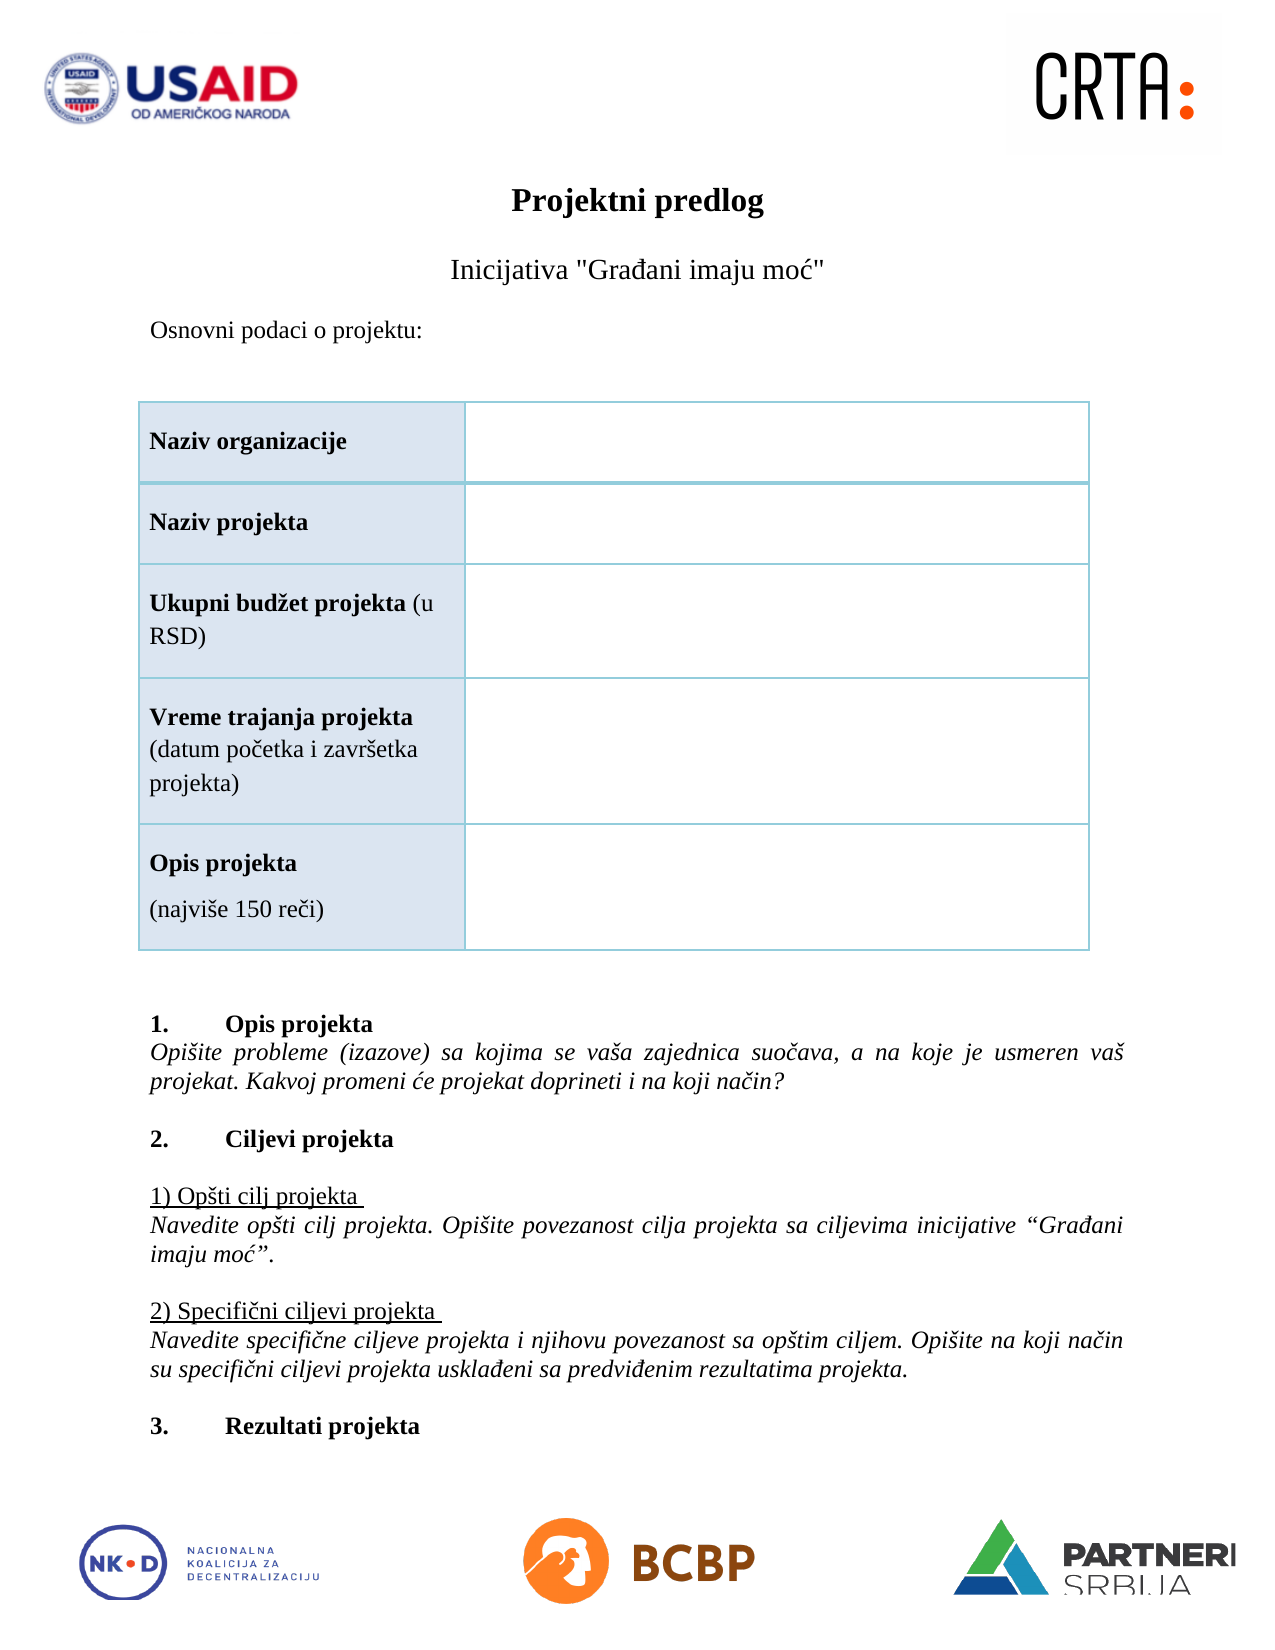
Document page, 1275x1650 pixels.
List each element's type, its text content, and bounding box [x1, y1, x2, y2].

text Osnovni podaci o projektu: [150, 315, 1125, 343]
picture [951, 1519, 1236, 1595]
text 3. Rezultati projekta [150, 1411, 1125, 1440]
text Projektni predlog [150, 181, 1125, 219]
table_cell Ukupni budžet projekta (u RSD) [140, 565, 464, 677]
picture [78, 1524, 319, 1600]
text Opišite probleme (izazove) sa kojima se vaša zajednica suočava, a na koje je usmeren vaš projekat. Kakvoj promeni će projekat doprineti i na koji način? [150, 1037, 1125, 1095]
text 2. Ciljevi projekta [150, 1124, 1125, 1152]
table_cell [466, 825, 1088, 949]
table_cell Naziv projekta [140, 485, 464, 563]
table_header [466, 403, 1088, 481]
picture [1006, 13, 1222, 154]
text 2) Specifični ciljevi projekta [150, 1296, 1125, 1325]
picture [514, 1510, 765, 1608]
table_cell [466, 565, 1088, 677]
text 1) Opšti cilj projekta [150, 1181, 1125, 1210]
table_cell Vreme trajanja projekta (datum početka i završetka projekta) [140, 679, 464, 823]
text Inicijativa "Građani imaju moć" [150, 252, 1125, 286]
table_cell Opis projekta (najviše 150 reči) [140, 825, 464, 949]
table_cell [466, 485, 1088, 563]
text Navedite opšti cilj projekta. Opišite povezanost cilja projekta sa ciljevima inicijative “Građani imaju moć”. [150, 1210, 1125, 1267]
picture [33, 27, 300, 148]
table_header Naziv organizacije [140, 403, 464, 481]
table_cell [466, 679, 1088, 823]
text Navedite specifične ciljeve projekta i njihovu povezanost sa opštim ciljem. Opišite na koji način su specifični ciljevi projekta usklađeni sa predviđenim rezultatima projekta. [150, 1325, 1125, 1382]
text 1. Opis projekta [150, 1009, 1125, 1037]
